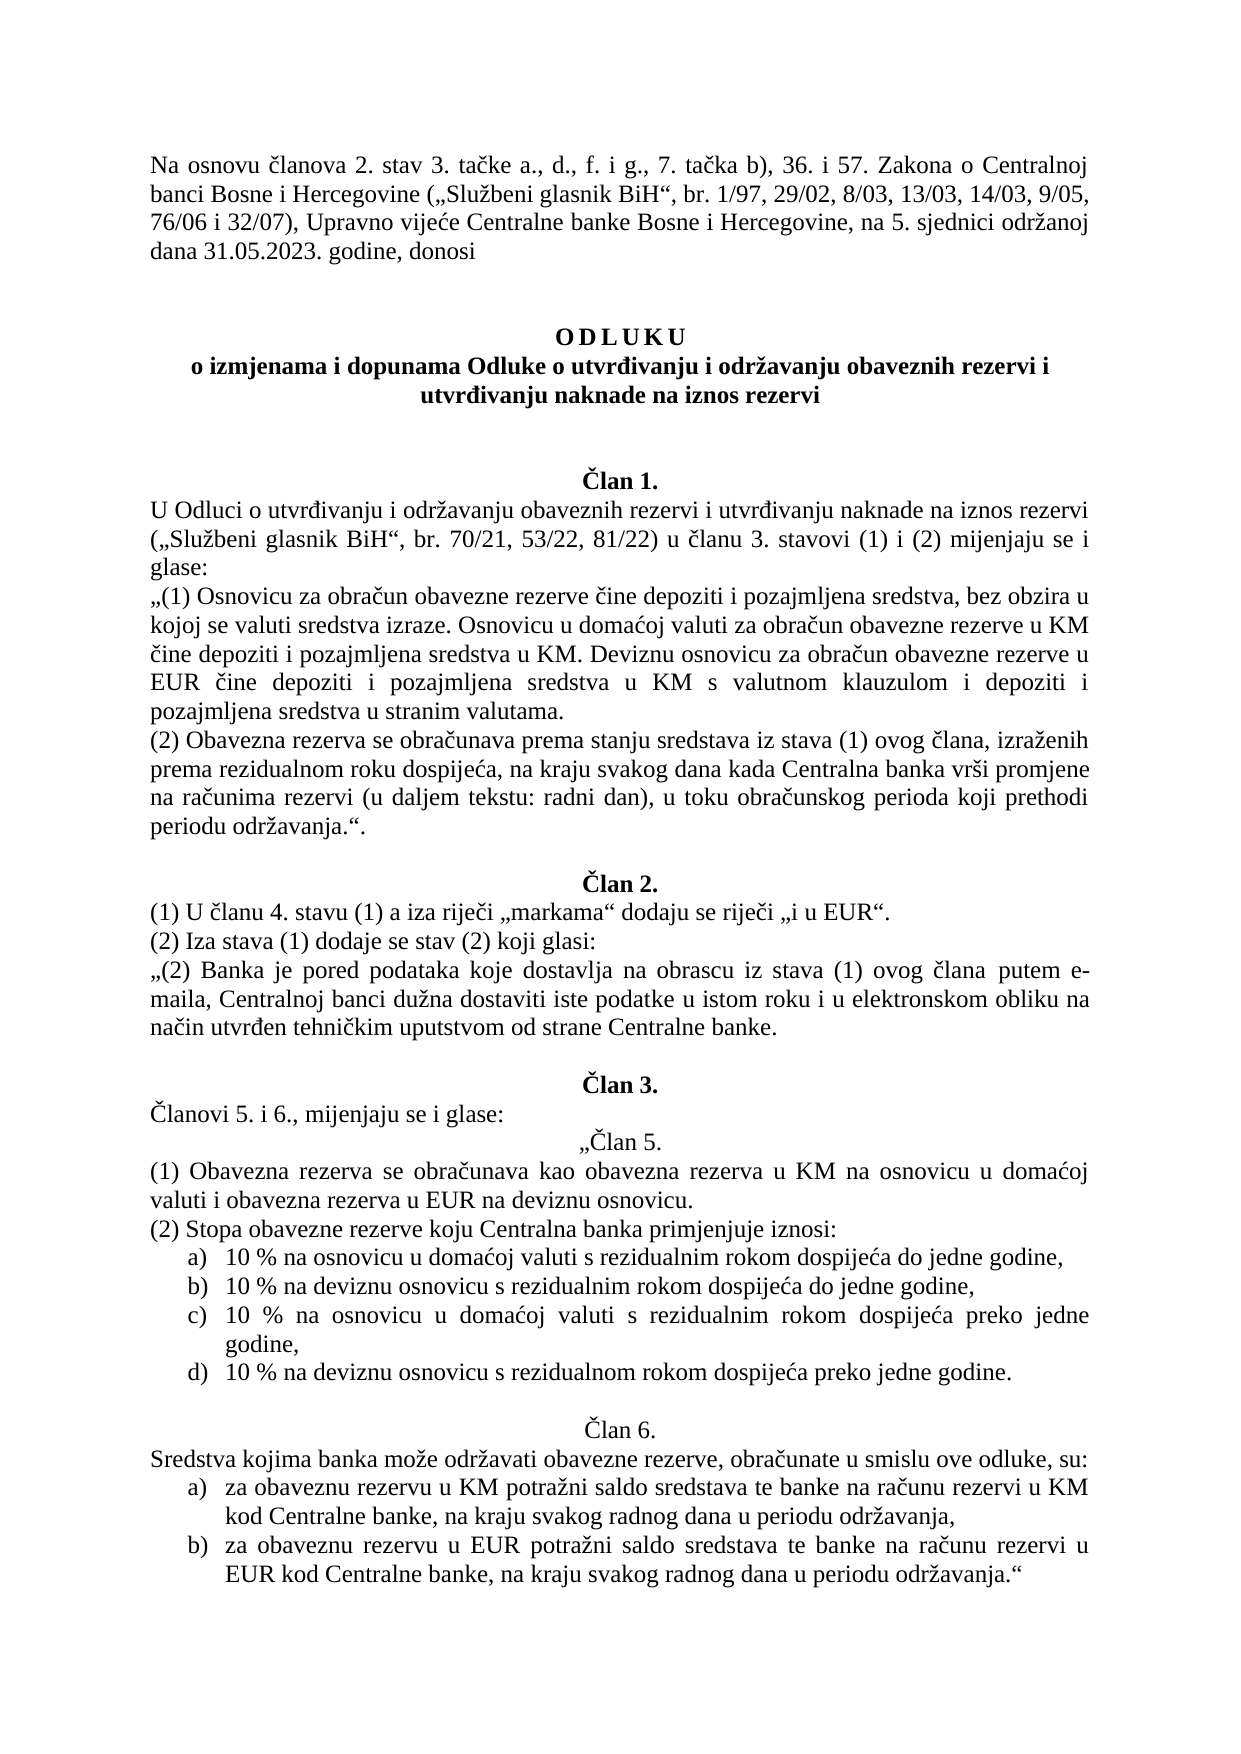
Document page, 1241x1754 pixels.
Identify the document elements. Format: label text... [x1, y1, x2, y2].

text (1) Obavezna rezerva se obračunava kao obavezna rezerva u KM na osnovicu u domaćoj valuti i obavezna rezerva u EUR na deviznu osnovicu. [150, 1156, 1090, 1214]
text Član 3. [150, 1070, 1090, 1099]
text Na osnovu članova 2. stav 3. tačke a., d., f. i g., 7. tačka b), 36. i 57. Zakona o Centralnoj banci Bosne i Hercegovine („Službeni glasnik BiH“, br. 1/97, 29/02, 8/03, 13/03, 14/03, 9/05, 76/06 i 32/07), Upravno vijeće Centralne banke Bosne i Hercegovine, na 5. sjednici održanoj dana 31.05.2023. godine, donosi [150, 150, 1090, 265]
text Član 6. [150, 1415, 1090, 1444]
list za obaveznu rezervu u EUR potražni saldo sredstava te banke na računu rezervi u EUR kod Centralne banke, na kraju svakog radnog dana u periodu održavanja.“ [187, 1530, 1090, 1587]
list 10 % na deviznu osnovicu s rezidualnom rokom dospijeća preko jedne godine. [187, 1357, 1090, 1386]
text „(2) Banka je pored podataka koje dostavlja na obrascu iz stava (1) ovog člana putem e-maila, Centralnoj banci dužna dostaviti iste podatke u istom roku i u elektronskom obliku na način utvrđen tehničkim uputstvom od strane Centralne banke. [150, 955, 1090, 1041]
list 10 % na deviznu osnovicu s rezidualnim rokom dospijeća do jedne godine, [187, 1271, 1090, 1300]
text „(1) Osnovicu za obračun obavezne rezerve čine depoziti i pozajmljena sredstva, bez obzira u kojoj se valuti sredstva izraze. Osnovicu u domaćoj valuti za obračun obavezne rezerve u KM čine depoziti i pozajmljena sredstva u KM. Deviznu osnovicu za obračun obavezne rezerve u EUR čine depoziti i pozajmljena sredstva u KM s valutnom klauzulom i depoziti i pozajmljena sredstva u stranim valutama. [150, 581, 1090, 725]
text (2) Stopa obavezne rezerve koju Centralna banka primjenjuje iznosi: [150, 1214, 1090, 1242]
text o izmjenama i dopunama Odluke o utvrđivanju i održavanju obaveznih rezervi i utvrđivanju naknade na iznos rezervi [150, 351, 1090, 409]
list 10 % na osnovicu u domaćoj valuti s rezidualnim rokom dospijeća preko jedne godine, [187, 1300, 1090, 1357]
list za obaveznu rezervu u KM potražni saldo sredstava te banke na računu rezervi u KM kod Centralne banke, na kraju svakog radnog dana u periodu održavanja, [187, 1472, 1090, 1530]
text Sredstva kojima banka može održavati obavezne rezerve, obračunate u smislu ove odluke, su: [150, 1444, 1090, 1472]
text (2) Obavezna rezerva se obračunava prema stanju sredstava iz stava (1) ovog člana, izraženih prema rezidualnom roku dospijeća, na kraju svakog dana kada Centralna banka vrši promjene na računima rezervi (u daljem tekstu: radni dan), u toku obračunskog perioda koji prethodi periodu održavanja.“. [150, 725, 1090, 840]
text (1) U članu 4. stavu (1) a iza riječi „markama“ dodaju se riječi „i u EUR“. [150, 897, 1090, 926]
text ODLUKU [150, 322, 1090, 351]
text Članovi 5. i 6., mijenjaju se i glase: [150, 1099, 1090, 1127]
text Član 2. [150, 869, 1090, 897]
text „Član 5. [150, 1127, 1090, 1156]
list 10 % na osnovicu u domaćoj valuti s rezidualnim rokom dospijeća do jedne godine, [187, 1242, 1090, 1271]
text (2) Iza stava (1) dodaje se stav (2) koji glasi: [150, 926, 1090, 955]
text Član 1. [150, 466, 1090, 495]
text U Odluci o utvrđivanju i održavanju obaveznih rezervi i utvrđivanju naknade na iznos rezervi („Službeni glasnik BiH“, br. 70/21, 53/22, 81/22) u članu 3. stavovi (1) i (2) mijenjaju se i glase: [150, 495, 1090, 581]
